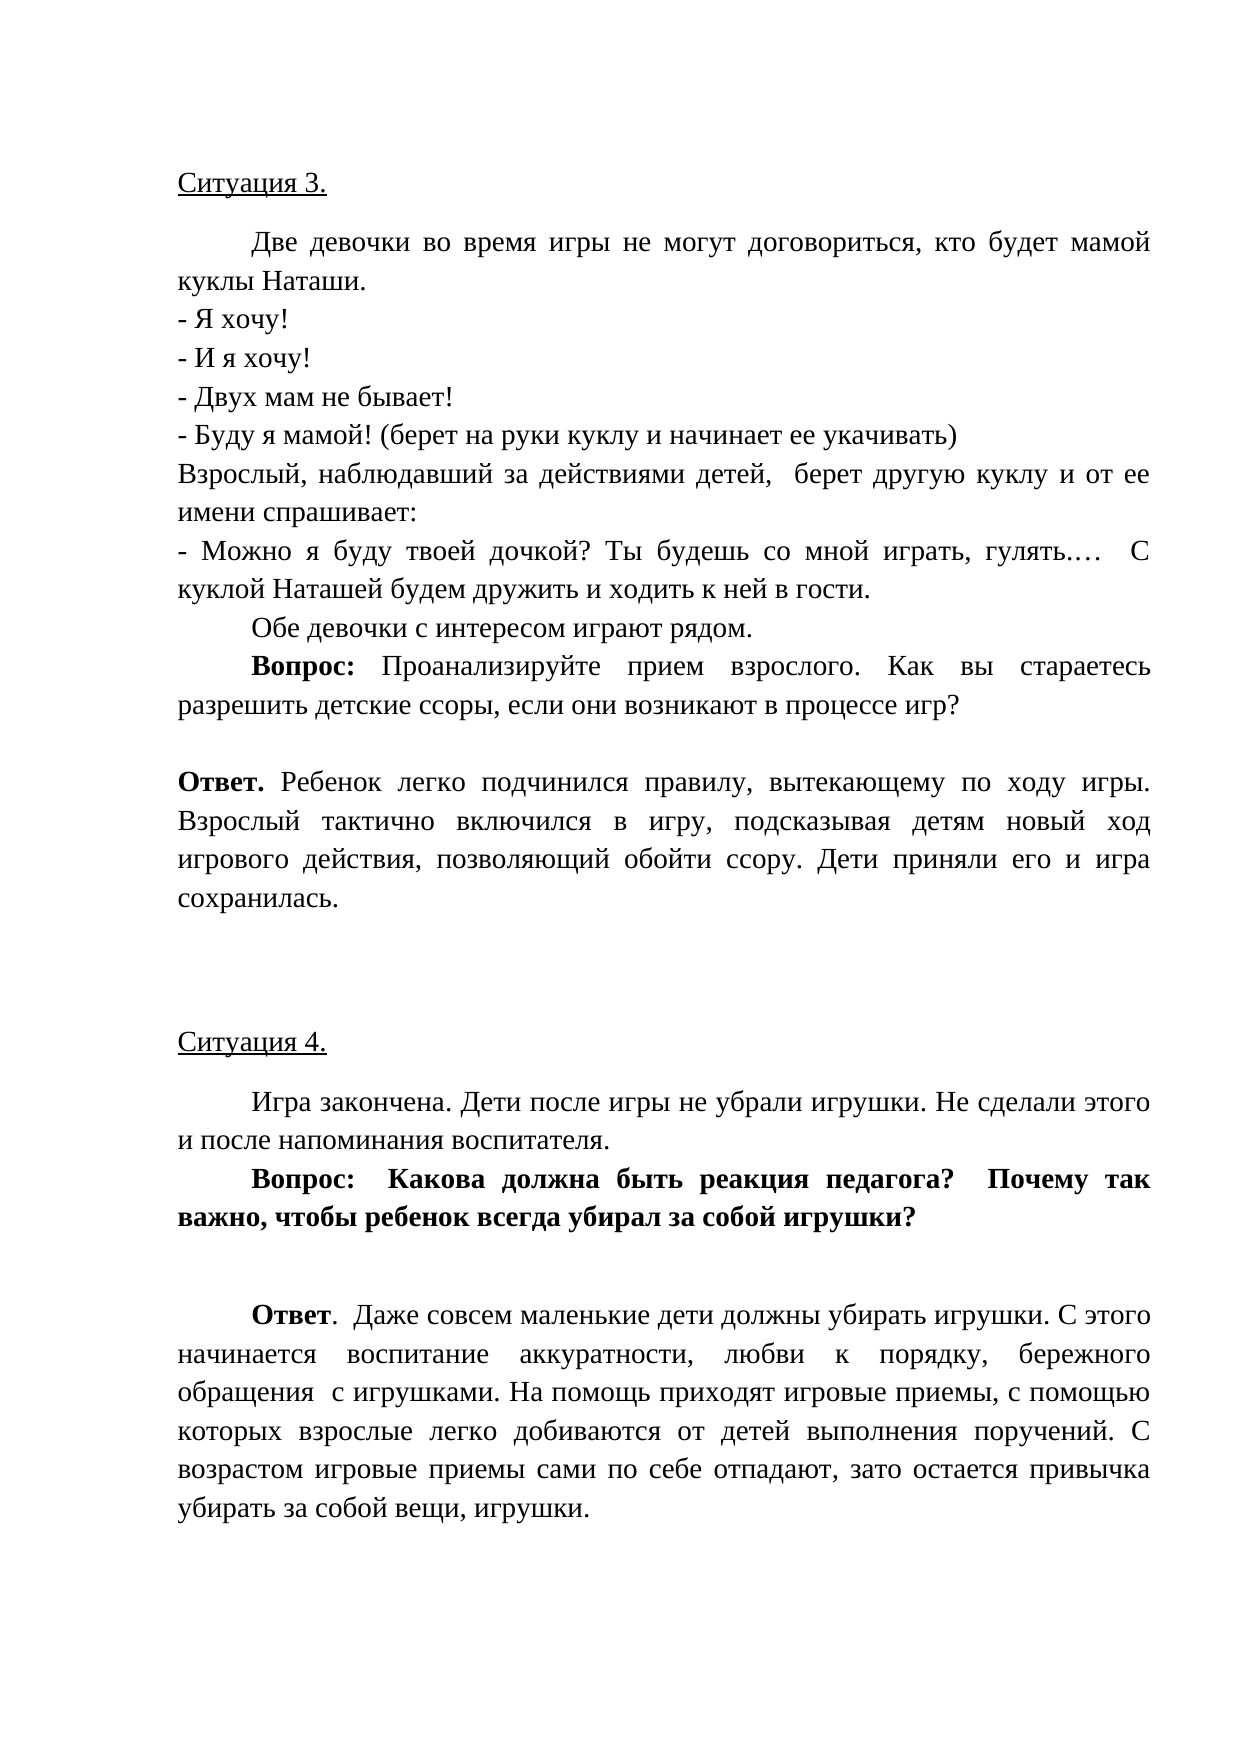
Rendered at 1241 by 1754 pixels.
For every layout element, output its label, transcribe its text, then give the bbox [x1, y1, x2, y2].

text Две девочки во время игры не могут договориться, кто будет мамой куклы Наташи. [177, 224, 1152, 297]
text Вопрос: Какова должна быть реакция педагога? Почему так важно, чтобы ребенок всегда убирал за собой игрушки? [177, 1161, 1152, 1233]
text Ситуация 3. [177, 165, 1152, 199]
text Ответ. Ребенок легко подчинился правилу, вытекающему по ходу игры. Взрослый тактично включился в игру, подсказывая детям новый ход игрового действия, позволяющий обойти ссору. Дети приняли его и игра сохранилась. [177, 764, 1152, 913]
text - Я хочу! [177, 302, 1152, 335]
text Вопрос: Проанализируйте прием взрослого. Как вы стараетесь разрешить детские ссоры, если они возникают в процессе игр? [177, 648, 1152, 721]
text - И я хочу! [177, 340, 1152, 374]
text - Буду я мамой! (берет на руки куклу и начинает ее укачивать) [177, 417, 1152, 451]
text Ситуация 4. [177, 1024, 1152, 1058]
text - Двух мам не бывает! [177, 379, 1152, 412]
text Игра закончена. Дети после игры не убрали игрушки. Не сделали этого и после напоминания воспитателя. [177, 1084, 1152, 1156]
text Ответ. Даже совсем маленькие дети должны убирать игрушки. С этого начинается воспитание аккуратности, любви к порядку, бережного обращения с игрушками. На помощь приходят игровые приемы, с помощью которых взрослые легко добиваются от детей выполнения поручений. С возрастом игровые приемы сами по себе отпадают, зато остается привычка убирать за собой вещи, игрушки. [177, 1297, 1152, 1523]
text - Можно я буду твоей дочкой? Ты будешь со мной играть, гулять.… С куклой Наташей будем дружить и ходить к ней в гости. [177, 533, 1152, 605]
text Обе девочки с интересом играют рядом. [177, 610, 1152, 643]
text Взрослый, наблюдавший за действиями детей, берет другую куклу и от ее имени спрашивает: [177, 456, 1152, 528]
